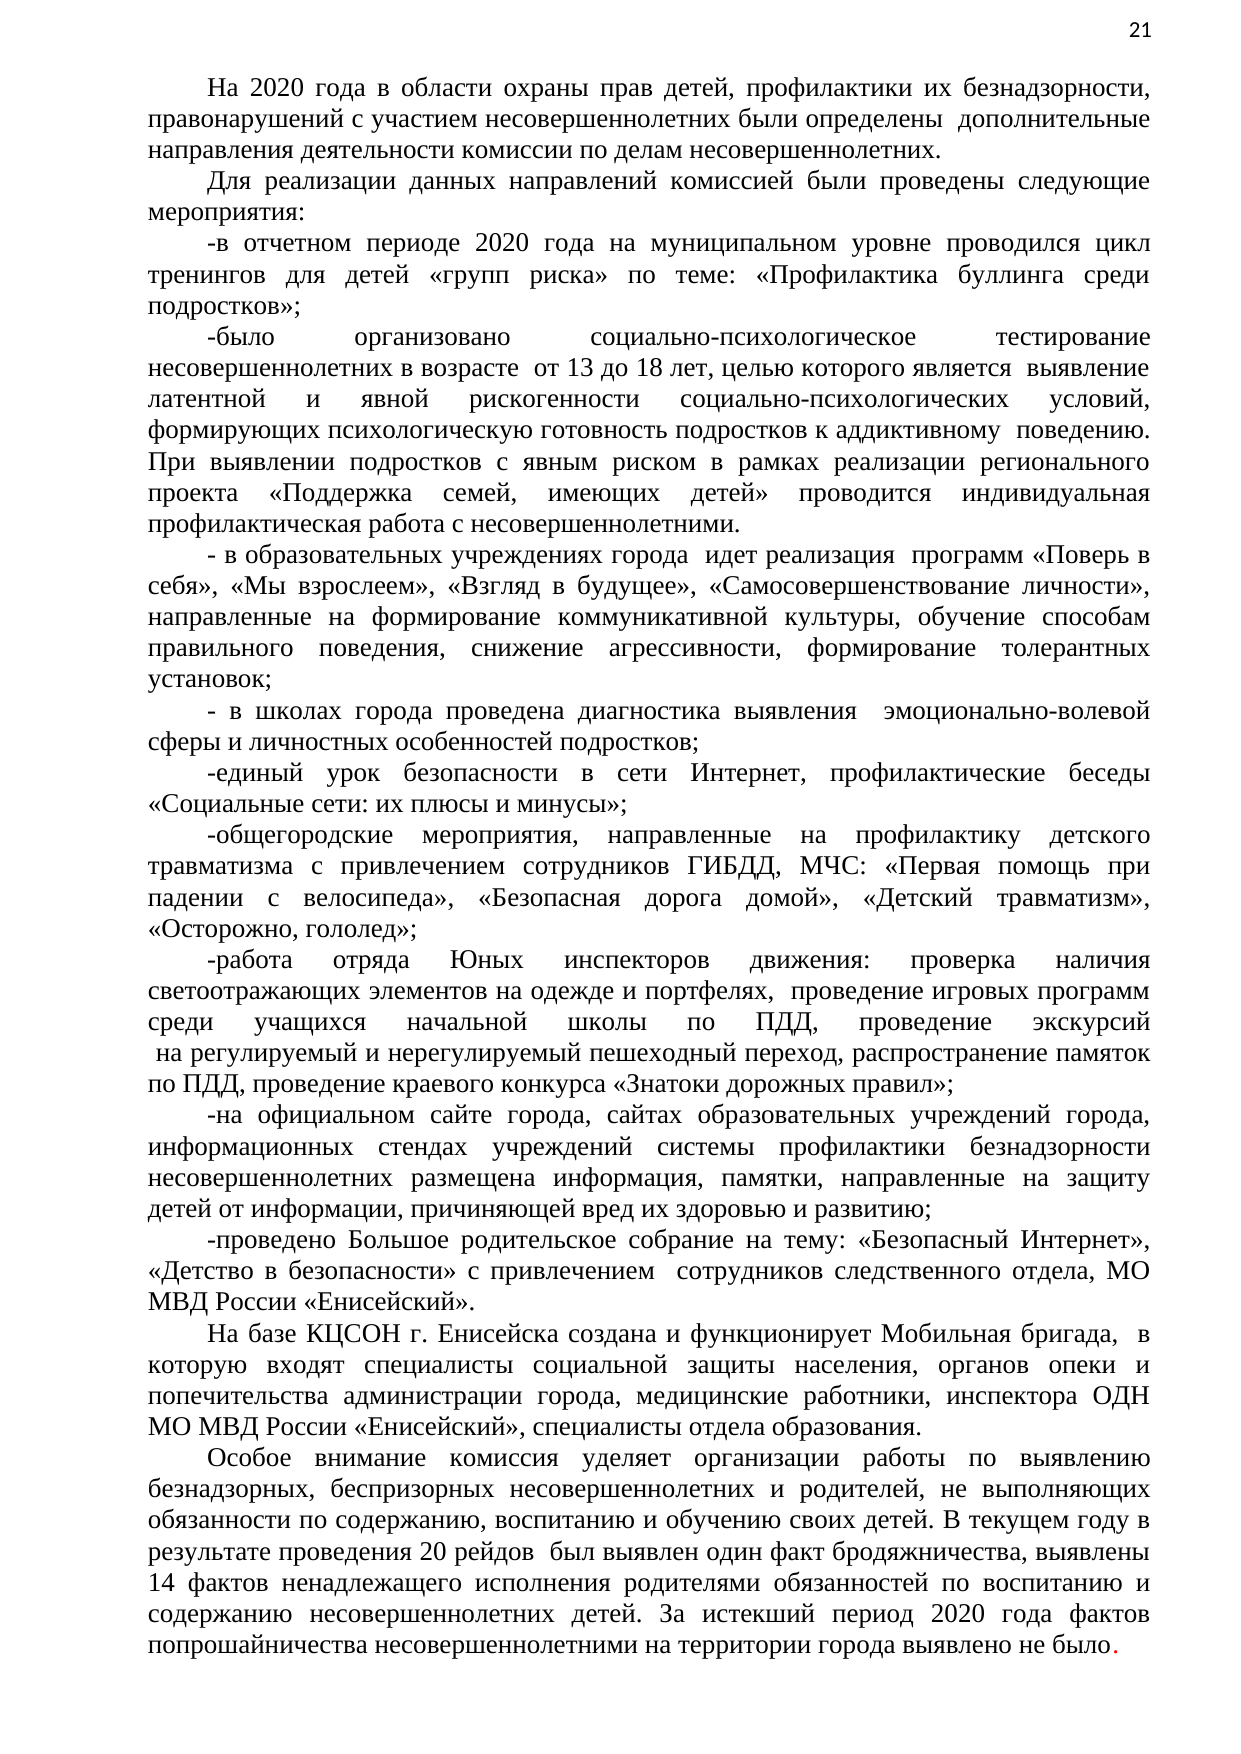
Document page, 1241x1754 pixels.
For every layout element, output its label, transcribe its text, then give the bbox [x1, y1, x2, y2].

text - в школах города проведена диагностика выявления эмоционально-волевой сферы и личностных особенностей подростков; [148, 694, 1152, 756]
text -проведено Большое родительское собрание на тему: «Безопасный Интернет», «Детство в безопасности» с привлечением сотрудников следственного отдела, МО МВД России «Енисейский». [148, 1223, 1152, 1317]
text -работа отряда Юных инспекторов движения: проверка наличия светоотражающих элементов на одежде и портфелях, проведение игровых программ среди учащихся начальной школы по ПДД, проведение экскурсий на регулируемый и нерегулируемый пешеходный переход, распространение памяток по ПДД, проведение краевого конкурса «Знатоки дорожных правил»; [148, 943, 1152, 1099]
text На базе КЦСОН г. Енисейска создана и функционирует Мобильная бригада, в которую входят специалисты социальной защиты населения, органов опеки и попечительства администрации города, медицинские работники, инспектора ОДН МО МВД России «Енисейский», специалисты отдела образования. [148, 1317, 1152, 1441]
text -единый урок безопасности в сети Интернет, профилактические беседы «Социальные сети: их плюсы и минусы»; [148, 756, 1152, 818]
text Особое внимание комиссия уделяет организации работы по выявлению безнадзорных, беспризорных несовершеннолетних и родителей, не выполняющих обязанности по содержанию, воспитанию и обучению своих детей. В текущем году в результате проведения 20 рейдов был выявлен один факт бродяжничества, выявлены 14 фактов ненадлежащего исполнения родителями обязанностей по воспитанию и содержанию несовершеннолетних детей. За истекший период 2020 года фактов попрошайничества несовершеннолетними на территории города выявлено не было. [148, 1441, 1152, 1659]
text -общегородские мероприятия, направленные на профилактику детского травматизма с привлечением сотрудников ГИБДД, МЧС: «Первая помощь при падении с велосипеда», «Безопасная дорога домой», «Детский травматизм», «Осторожно, гололед»; [148, 818, 1152, 943]
text На 2020 года в области охраны прав детей, профилактики их безнадзорности, правонарушений с участием несовершеннолетних были определены дополнительные направления деятельности комиссии по делам несовершеннолетних. [148, 71, 1152, 164]
text -на официальном сайте города, сайтах образовательных учреждений города, информационных стендах учреждений системы профилактики безнадзорности несовершеннолетних размещена информация, памятки, направленные на защиту детей от информации, причиняющей вред их здоровью и развитию; [148, 1099, 1152, 1223]
text - в образовательных учреждениях города идет реализация программ «Поверь в себя», «Мы взрослеем», «Взгляд в будущее», «Самосовершенствование личности», направленные на формирование коммуникативной культуры, обучение способам правильного поведения, снижение агрессивности, формирование толерантных установок; [148, 538, 1152, 694]
text -было организовано социально-психологическое тестирование несовершеннолетних в возрасте от 13 до 18 лет, целью которого является выявление латентной и явной рискогенности социально-психологических условий, формирующих психологическую готовность подростков к аддиктивному поведению. При выявлении подростков с явным риском в рамках реализации регионального проекта «Поддержка семей, имеющих детей» проводится индивидуальная профилактическая работа с несовершеннолетними. [148, 320, 1152, 538]
text Для реализации данных направлений комиссией были проведены следующие мероприятия: [148, 164, 1152, 227]
text -в отчетном периоде 2020 года на муниципальном уровне проводился цикл тренингов для детей «групп риска» по теме: «Профилактика буллинга среди подростков»; [148, 227, 1152, 320]
